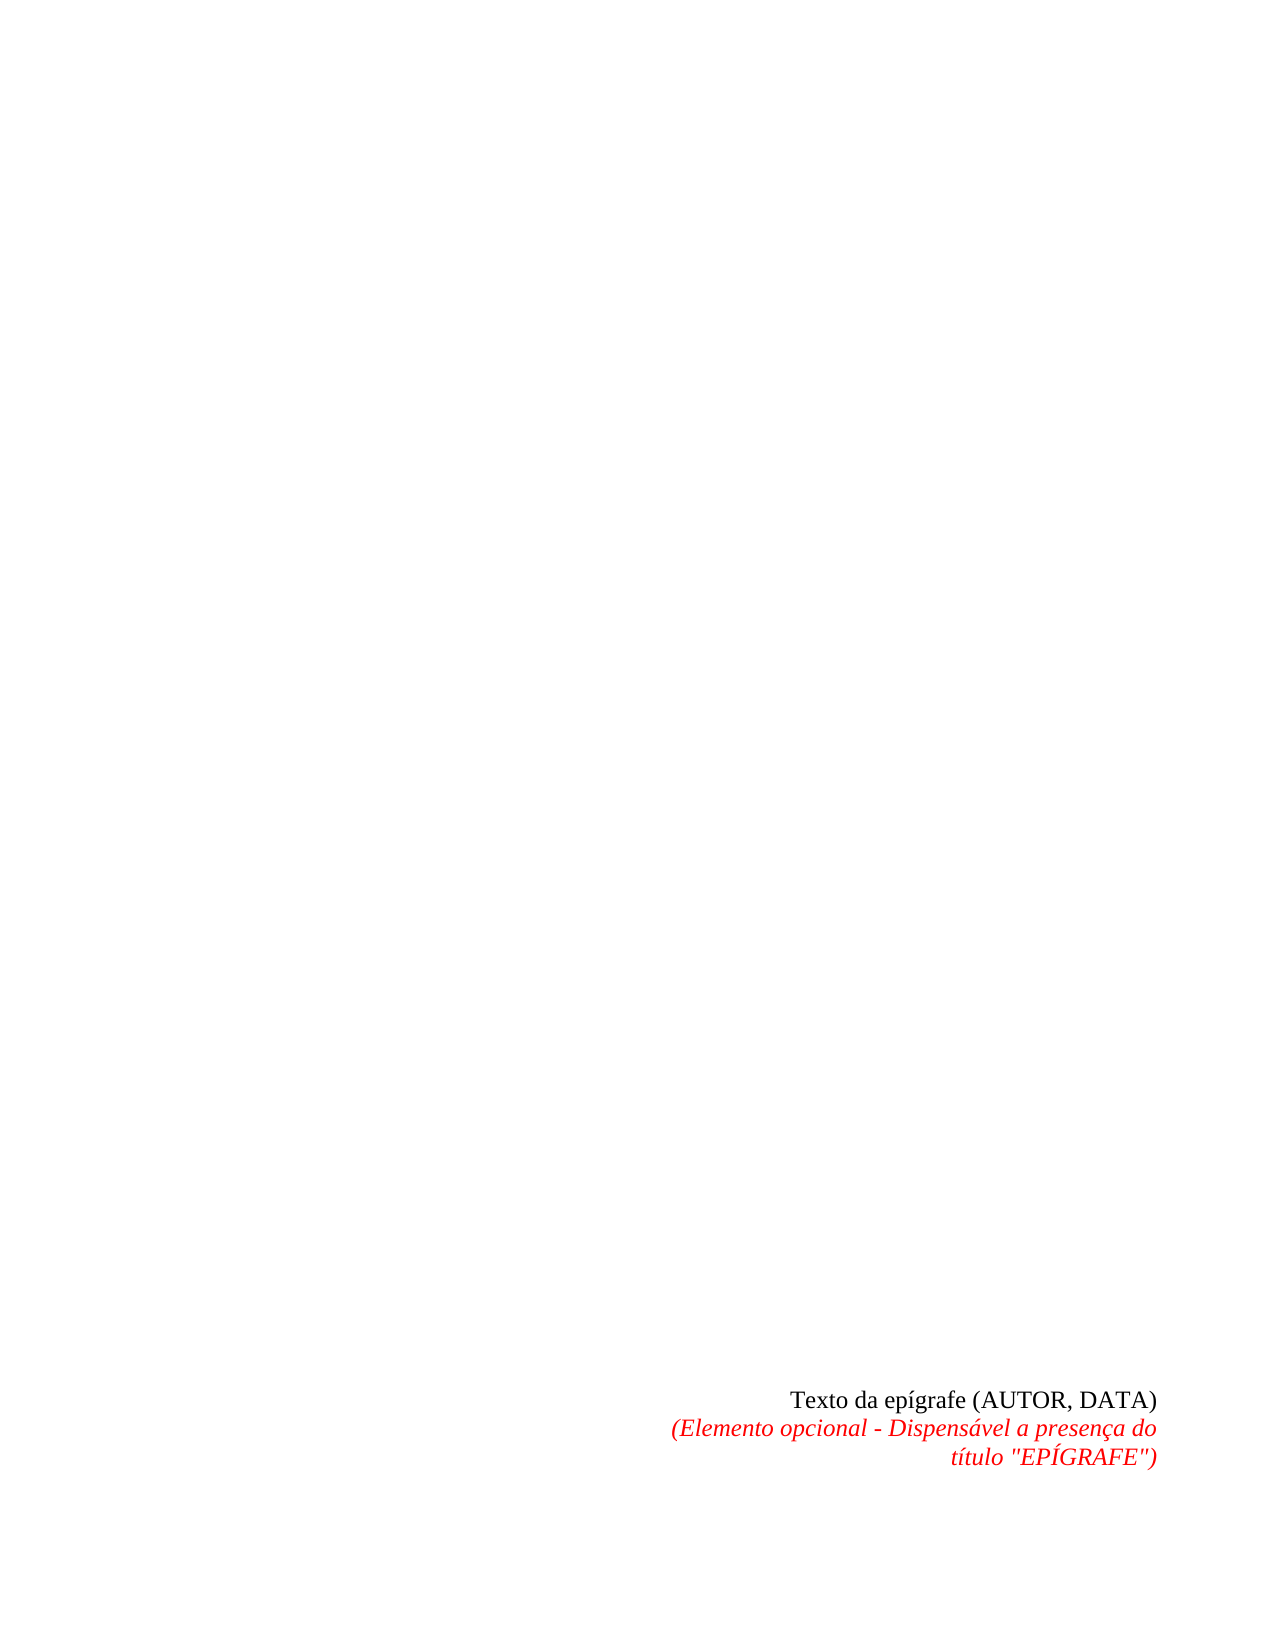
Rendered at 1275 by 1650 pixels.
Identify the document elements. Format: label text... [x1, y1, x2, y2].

text Texto da epígrafe (AUTOR, DATA) [650, 1385, 1157, 1413]
text (Elemento opcional - Dispensável a presença do título "EPÍGRAFE") [650, 1413, 1157, 1471]
